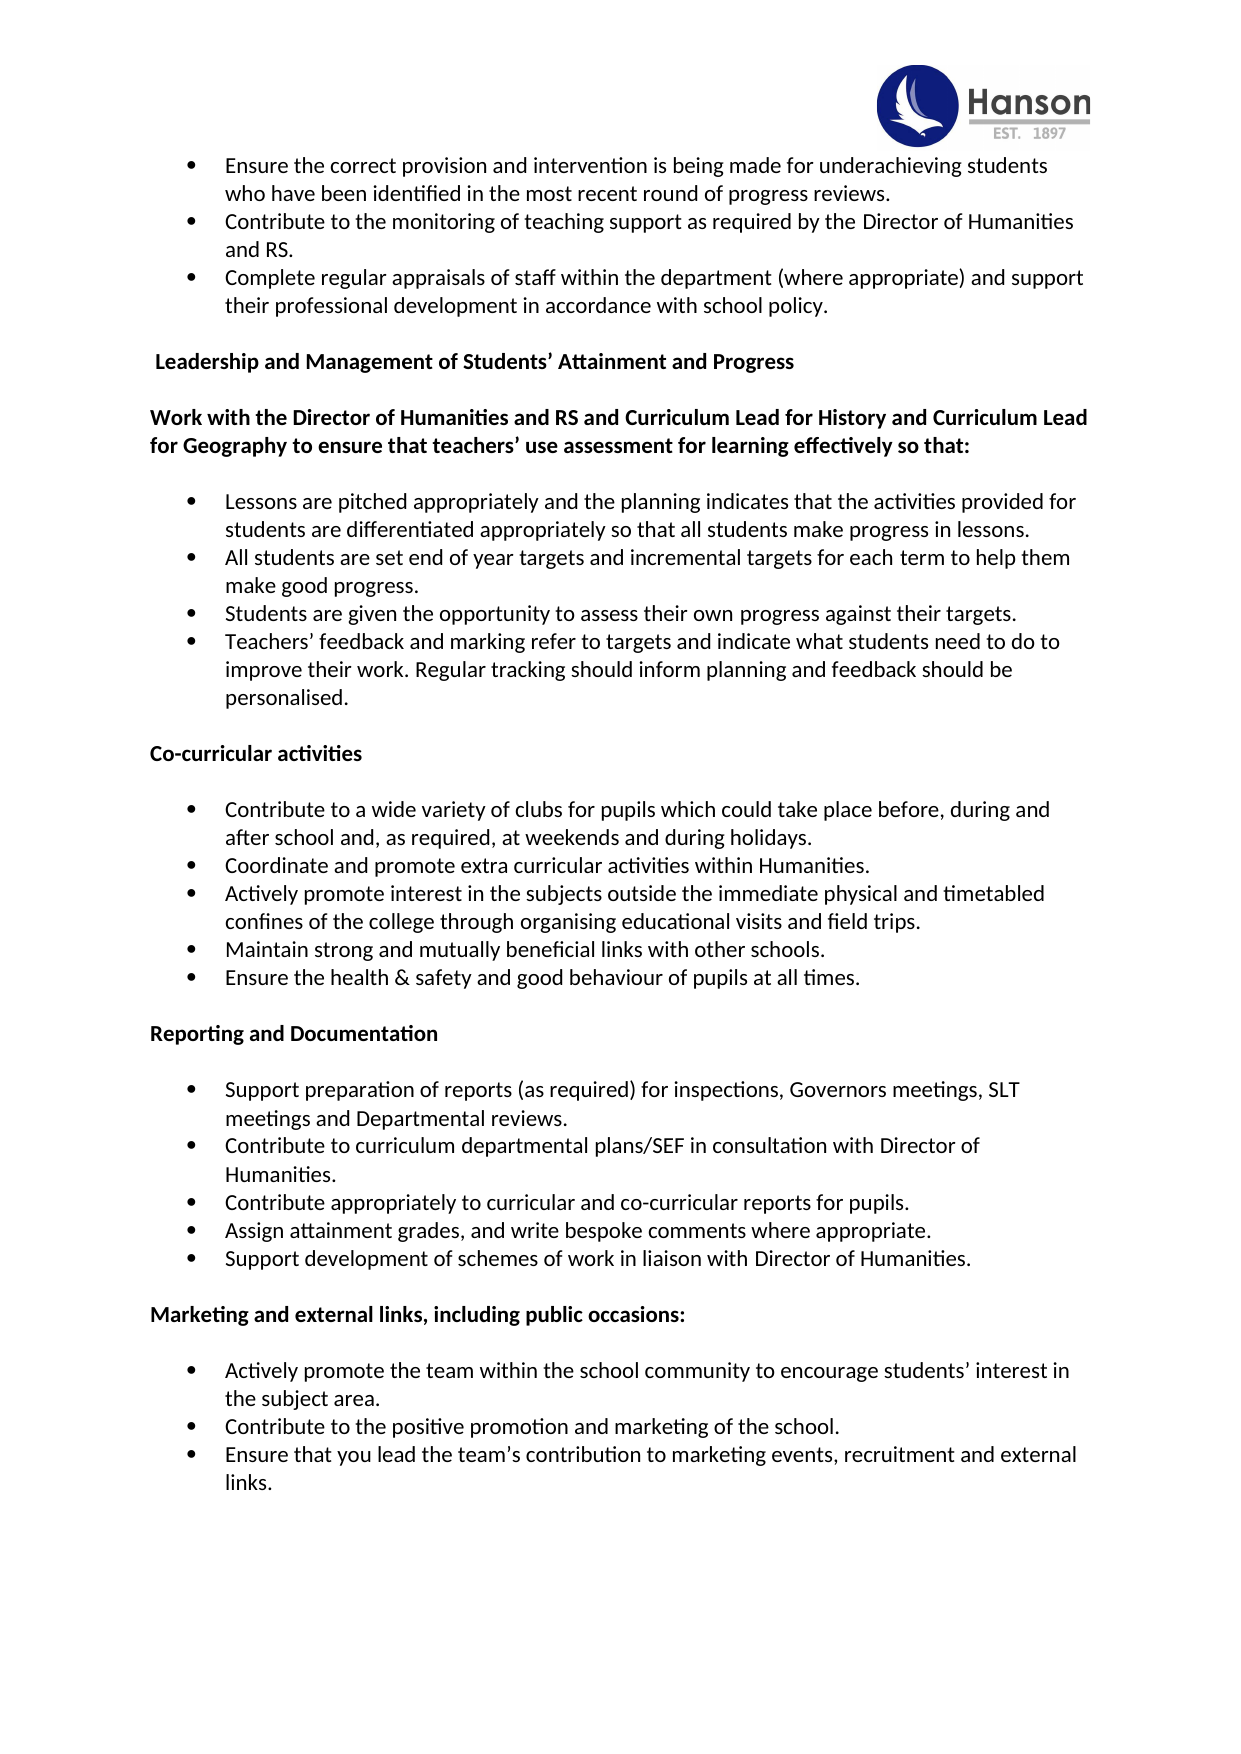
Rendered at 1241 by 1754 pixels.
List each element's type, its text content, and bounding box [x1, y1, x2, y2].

list Students are given the opportunity to assess their own progress against their targets. [187, 599, 1090, 627]
list Teachers’ feedback and marking refer to targets and indicate what students need to do to improve their work. Regular tracking should inform planning and feedback should be personalised. [187, 627, 1090, 711]
list Maintain strong and mutually beneficial links with other schools. [187, 936, 1090, 963]
list Contribute to the positive promotion and marketing of the school. [187, 1412, 1090, 1440]
list Actively promote interest in the subjects outside the immediate physical and timetabled confines of the college through organising educational visits and field trips. [187, 879, 1090, 936]
list All students are set end of year targets and incremental targets for each term to help them make good progress. [187, 543, 1090, 599]
list Contribute to a wide variety of clubs for pupils which could take place before, during and after school and, as required, at weekends and during holidays. [187, 795, 1090, 851]
text Co-curricular activities [150, 739, 1090, 795]
list Contribute to curriculum departmental plans/SEF in consultation with Director of Humanities. [187, 1132, 1090, 1188]
list Complete regular appraisals of staff within the department (where appropriate) and support their professional development in accordance with school policy. [187, 263, 1090, 319]
text Leadership and Management of Students’ Attainment and Progress [150, 347, 1090, 403]
picture [876, 65, 1091, 151]
list Assign attainment grades, and write bespoke comments where appropriate. [187, 1216, 1090, 1244]
list Ensure the correct provision and intervention is being made for underachieving students who have been identified in the most recent round of progress reviews. [187, 151, 1090, 207]
text Reporting and Documentation [150, 1019, 1090, 1048]
list Contribute appropriately to curricular and co-curricular reports for pupils. [187, 1188, 1090, 1216]
list Support preparation of reports (as required) for inspections, Governors meetings, SLT meetings and Departmental reviews. [187, 1076, 1090, 1132]
list Contribute to the monitoring of teaching support as required by the Director of Humanities and RS. [187, 207, 1090, 263]
text Work with the Director of Humanities and RS and Curriculum Lead for History and Curriculum Lead for Geography to ensure that teachers’ use assessment for learning effectively so that: [150, 403, 1090, 459]
list Lessons are pitched appropriately and the planning indicates that the activities provided for students are differentiated appropriately so that all students make progress in lessons. [187, 487, 1090, 543]
list Support development of schemes of work in liaison with Director of Humanities. [187, 1244, 1090, 1272]
list Ensure that you lead the team’s contribution to marketing events, recruitment and external links. [187, 1440, 1090, 1496]
list Actively promote the team within the school community to encourage students’ interest in the subject area. [187, 1356, 1090, 1412]
list Ensure the health & safety and good behaviour of pupils at all times. [187, 963, 1090, 992]
text Marketing and external links, including public occasions: [150, 1300, 1090, 1356]
list Coordinate and promote extra curricular activities within Humanities. [187, 851, 1090, 879]
